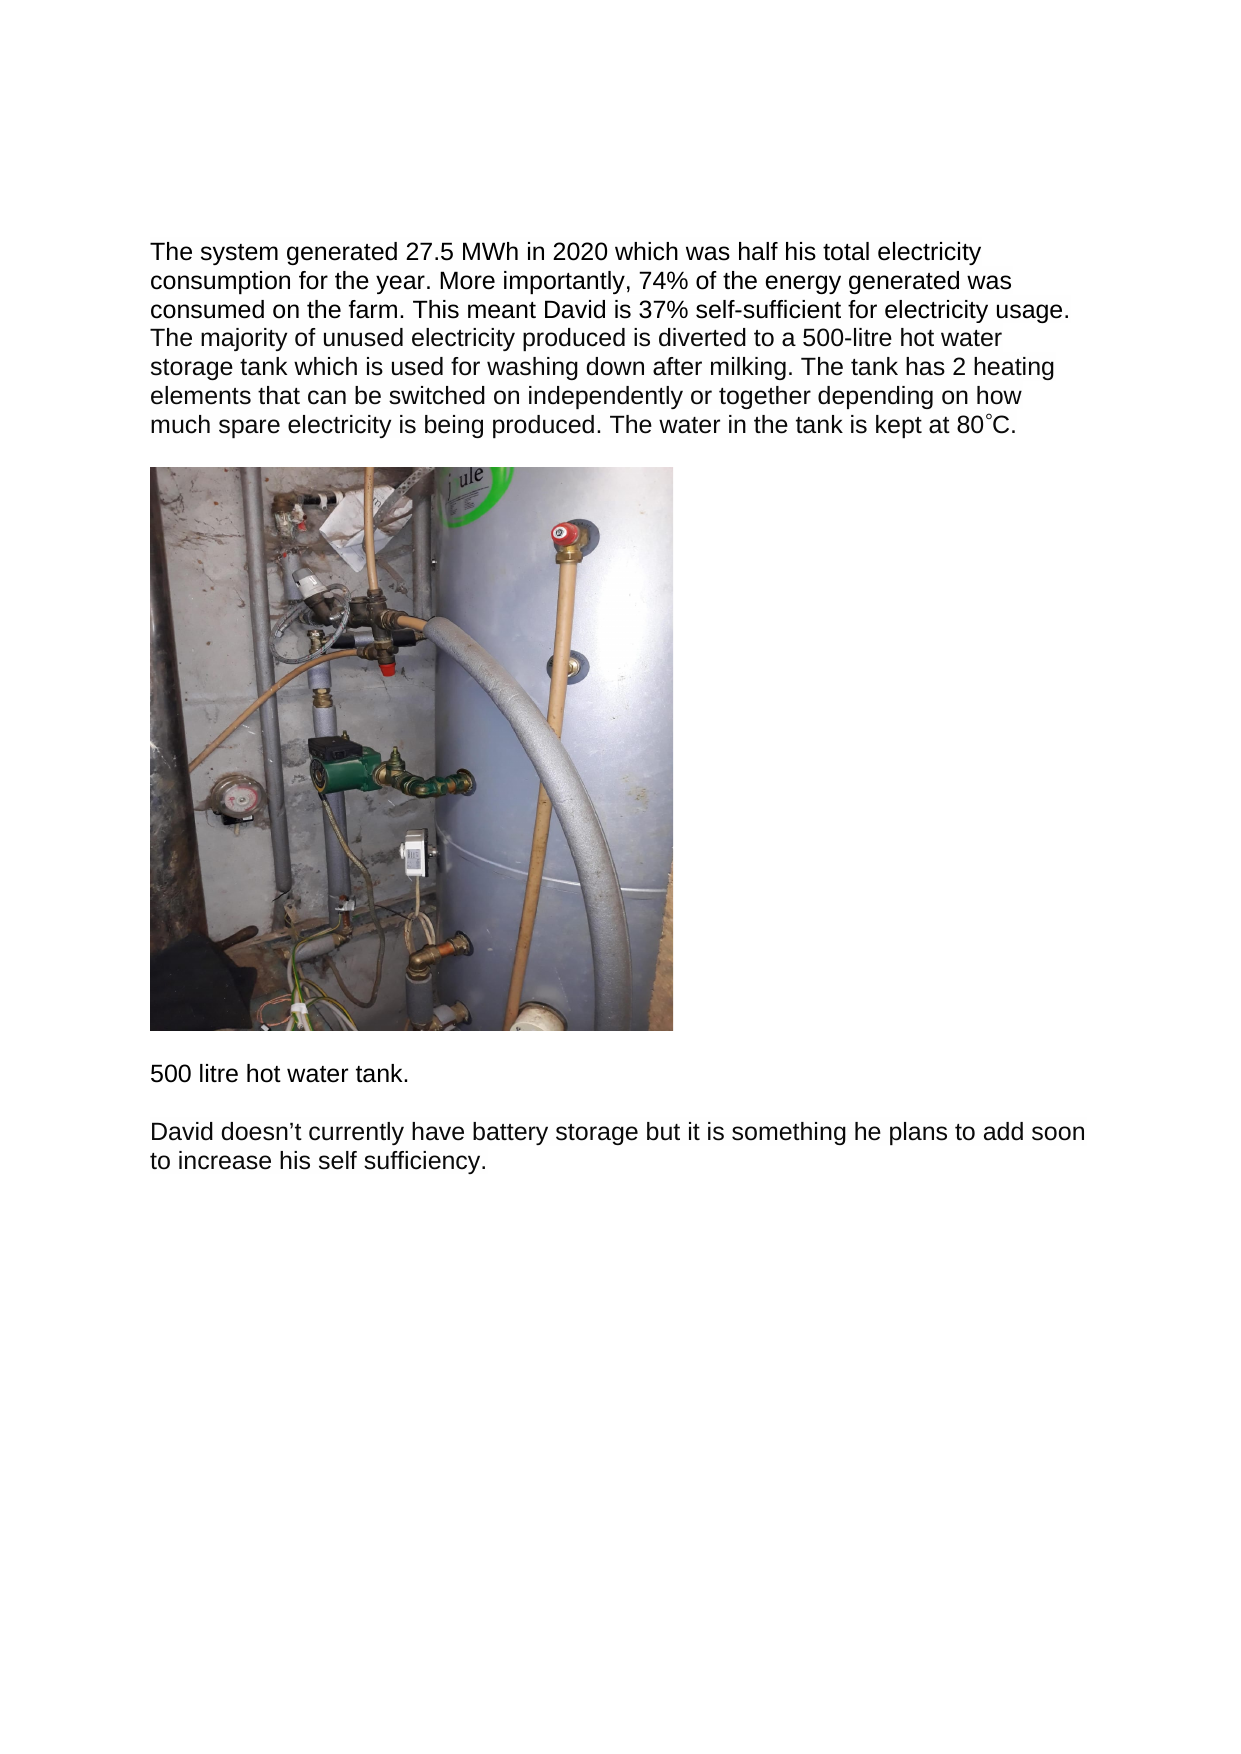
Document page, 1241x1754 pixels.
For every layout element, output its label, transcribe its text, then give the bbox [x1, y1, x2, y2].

text David doesn’t currently have battery storage but it is something he plans to add soon to increase his self sufficiency. [488, 1117, 1090, 1174]
picture [150, 467, 674, 1031]
text The majority of unused electricity produced is diverted to a 500-litre hot water storage tank which is used for washing down after milking. The tank has 2 heating elements that can be switched on independently or together depending on how much spare electricity is being produced. The water in the tank is kept at 80C. [150, 323, 1090, 438]
text The system generated 27.5 MWh in 2020 which was half his total electricity consumption for the year. More importantly, 74% of the energy generated was consumed on the farm. This meant David is 37% self-sufficient for electricity usage. [150, 237, 1090, 323]
text 500 litre hot water tank. [150, 1059, 1090, 1088]
